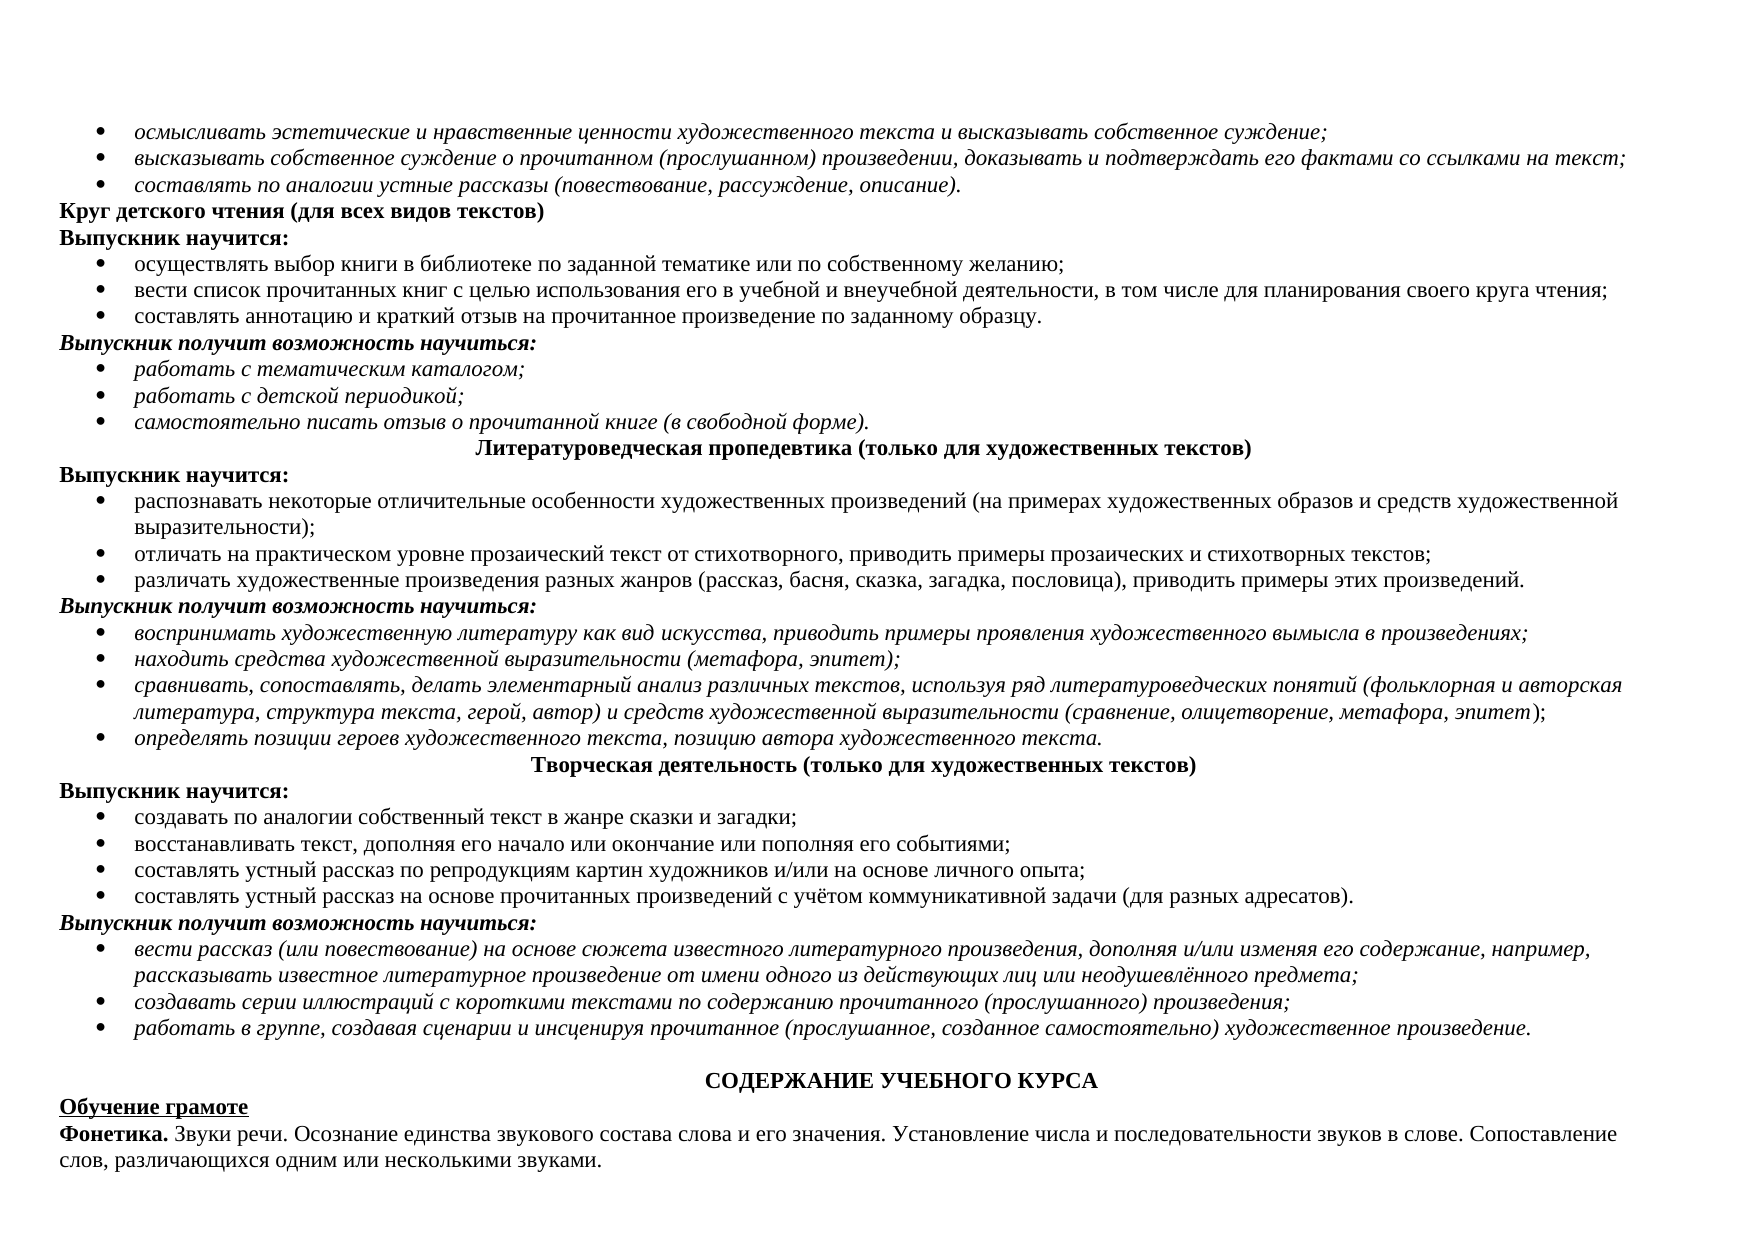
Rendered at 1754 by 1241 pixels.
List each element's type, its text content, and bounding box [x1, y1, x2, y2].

list вести список прочитанных книг с целью использования его в учебной и внеучебной деятельности, в том числе для планирования своего круга чтения; [97, 276, 1668, 303]
list воспринимать художественную литературу как вид искусства, приводить примеры проявления художественного вымысла в произведениях; [97, 619, 1668, 645]
list создавать по аналогии собственный текст в жанре сказки и загадки; [97, 803, 1668, 830]
text Выпускник получит возможность научиться: [59, 592, 1668, 619]
list сравнивать, сопоставлять, делать элементарный анализ различных текстов, используя ряд литературоведческих понятий (фольклорная и авторская литература, структура текста, герой, автор) и средств художественной выразительности (сравнение, олицетворение, метафора, эпитет); [97, 672, 1668, 724]
list составлять устный рассказ на основе прочитанных произведений с учётом коммуникативной задачи (для разных адресатов). [97, 882, 1668, 909]
list работать в группе, создавая сценарии и инсценируя прочитанное (прослушанное, созданное самостоятельно) художественное произведение. [97, 1014, 1668, 1041]
text Выпускник научится: [59, 461, 1668, 487]
list работать с тематическим каталогом; [97, 355, 1668, 382]
text Творческая деятельность (только для художественных текстов) [59, 751, 1668, 777]
list находить средства художественной выразительности (метафора, эпитет); [97, 645, 1668, 672]
list вести рассказ (или повествование) на основе сюжета известного литературного произведения, дополняя и/или изменяя его содержание, например, рассказывать известное литературное произведение от имени одного из действующих лиц или неодушевлённого предмета; [97, 935, 1668, 988]
list осуществлять выбор книги в библиотеке по заданной тематике или по собственному желанию; [97, 250, 1668, 276]
list высказывать собственное суждение о прочитанном (прослушанном) произведении, доказывать и подтверждать его фактами со ссылками на текст; [97, 144, 1668, 171]
text Обучение грамоте [59, 1093, 1668, 1119]
text Выпускник научится: [59, 223, 1668, 250]
list составлять аннотацию и краткий отзыв на прочитанное произведение по заданному образцу. [97, 303, 1668, 329]
list работать с детской периодикой; [97, 382, 1668, 408]
text Выпускник получит возможность научиться: [59, 909, 1668, 935]
list распознавать некоторые отличительные особенности художественных произведений (на примерах художественных образов и средств художественной выразительности); [97, 487, 1668, 540]
list самостоятельно писать отзыв о прочитанной книге (в свободной форме). [97, 408, 1668, 434]
list восстанавливать текст, дополняя его начало или окончание или пополняя его событиями; [97, 830, 1668, 856]
list осмысливать эстетические и нравственные ценности художественного текста и высказывать собственное суждение; [97, 118, 1668, 144]
text Круг детского чтения (для всех видов текстов) [59, 197, 1668, 223]
text Литературоведческая пропедевтика (только для художественных текстов) [59, 434, 1668, 461]
list составлять по аналогии устные рассказы (повествование, рассуждение, описание). [97, 171, 1668, 197]
list отличать на практическом уровне прозаический текст от стихотворного, приводить примеры прозаических и стихотворных текстов; [97, 540, 1668, 566]
text СОДЕРЖАНИЕ УЧЕБНОГО КУРСА [134, 1067, 1668, 1093]
list различать художественные произведения разных жанров (рассказ, басня, сказка, загадка, пословица), приводить примеры этих произведений. [97, 566, 1668, 592]
list создавать серии иллюстраций с короткими текстами по содержанию прочитанного (прослушанного) произведения; [97, 988, 1668, 1014]
text Фонетика. Звуки речи. Осознание единства звукового состава слова и его значения. Установление числа и последовательности звуков в слове. Сопоставление слов, различающихся одним или несколькими звуками. [59, 1119, 1668, 1172]
list определять позиции героев художественного текста, позицию автора художественного текста. [97, 724, 1668, 751]
list составлять устный рассказ по репродукциям картин художников и/или на основе личного опыта; [97, 856, 1668, 882]
text Выпускник научится: [59, 777, 1668, 803]
text Выпускник получит возможность научиться: [59, 329, 1668, 355]
